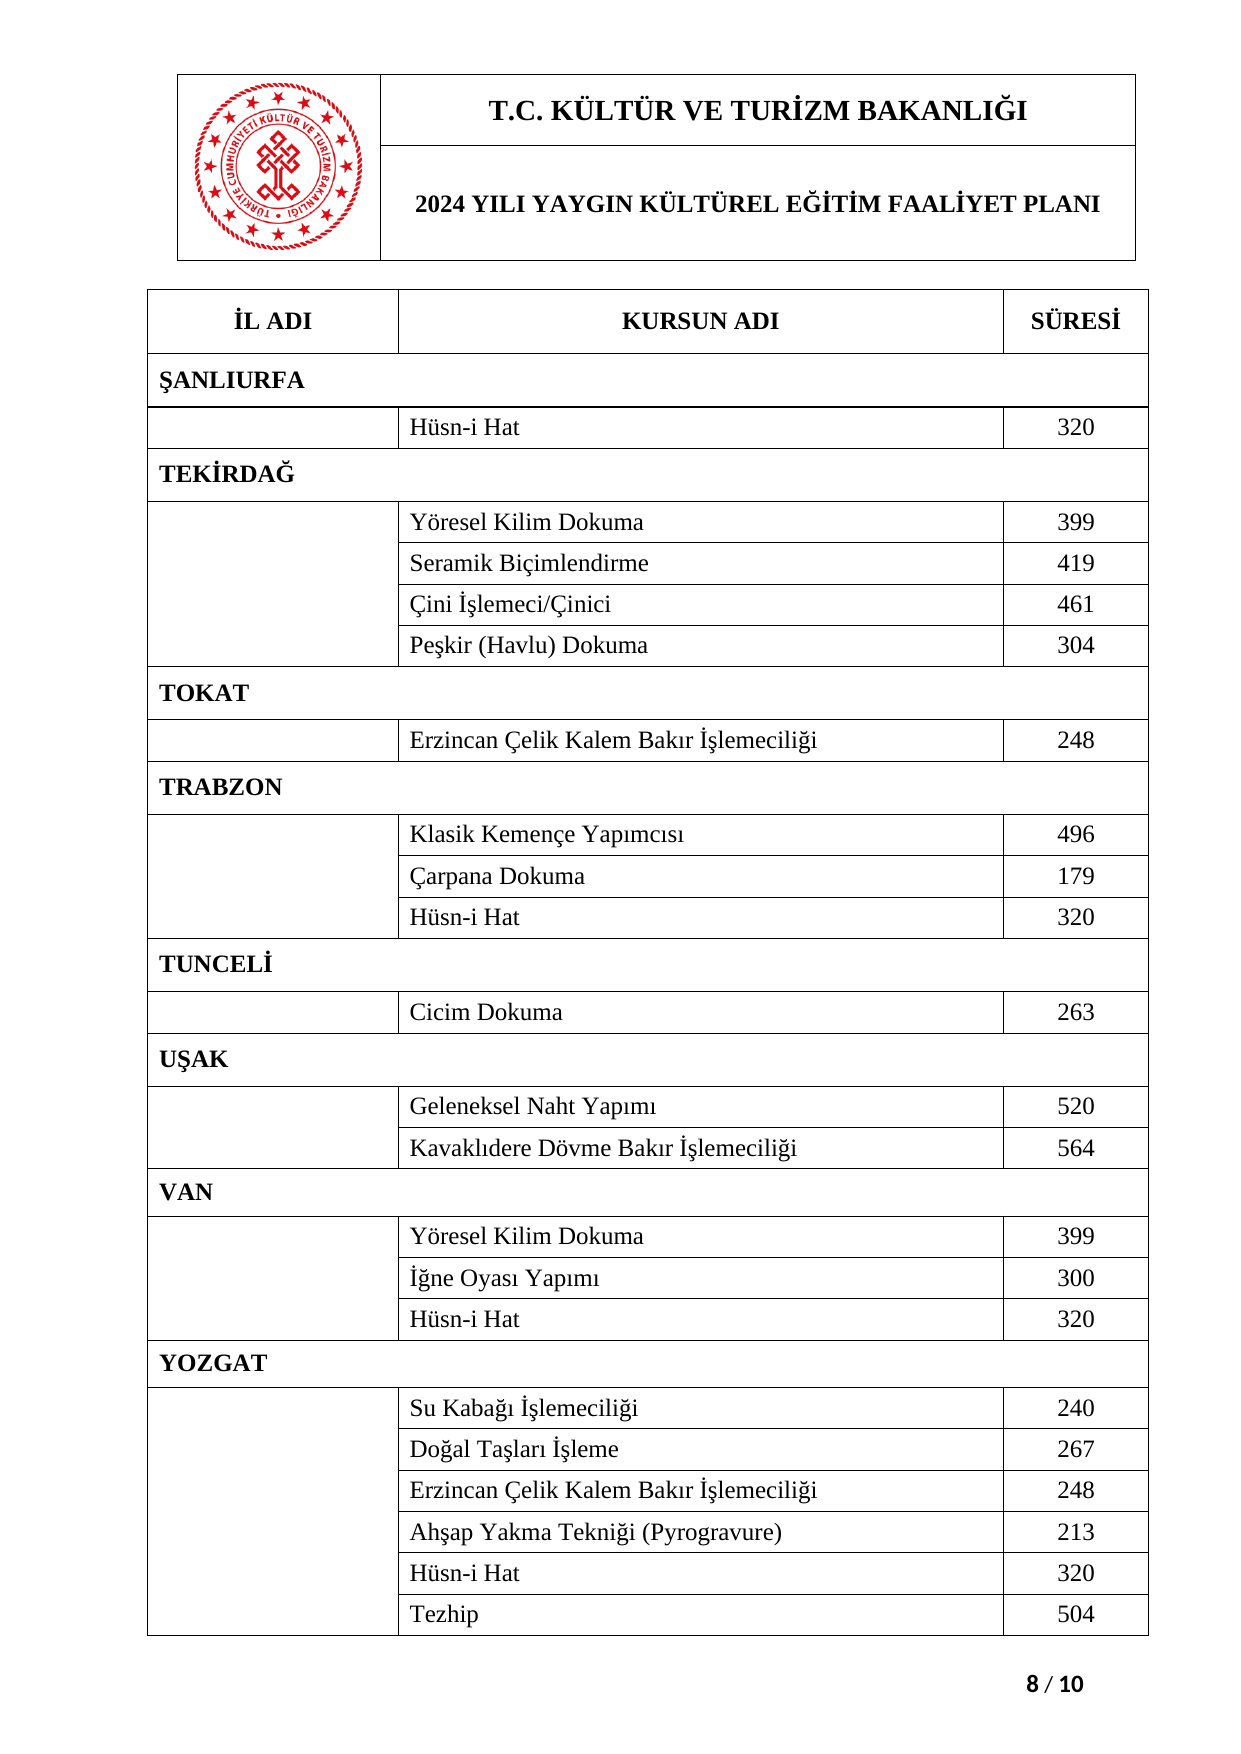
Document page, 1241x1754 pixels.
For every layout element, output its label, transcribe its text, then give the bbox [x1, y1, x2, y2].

table_cell Peşkir (Havlu) Dokuma [399, 626, 1003, 666]
table_cell Tezhip [399, 1595, 1003, 1635]
table_cell [148, 1388, 398, 1635]
table_cell Hüsn-i Hat [399, 1299, 1003, 1339]
table_cell [148, 1217, 398, 1339]
table_cell 179 [1004, 856, 1148, 897]
table_cell Yöresel Kilim Dokuma [399, 1217, 1003, 1257]
table_cell 504 [1004, 1595, 1148, 1635]
table_cell İğne Oyası Yapımı [399, 1258, 1003, 1298]
table_cell Kavaklıdere Dövme Bakır İşlemeciliği [399, 1128, 1003, 1168]
table_cell 267 [1004, 1429, 1148, 1469]
table_cell 320 [1004, 1553, 1148, 1594]
table_header KURSUN ADI [399, 290, 1003, 353]
table_cell TEKİRDAĞ [148, 449, 1148, 501]
table_cell VAN [148, 1169, 1148, 1216]
table_cell Klasik Kemençe Yapımcısı [399, 815, 1003, 855]
table_cell Hüsn-i Hat [399, 1553, 1003, 1594]
table_cell 419 [1004, 543, 1148, 583]
table_cell 320 [1004, 898, 1148, 938]
table_cell Çarpana Dokuma [399, 856, 1003, 897]
table_cell Erzincan Çelik Kalem Bakır İşlemeciliği [399, 720, 1003, 761]
table_cell [148, 992, 398, 1032]
table_cell Doğal Taşları İşleme [399, 1429, 1003, 1469]
table_cell Su Kabağı İşlemeciliği [399, 1388, 1003, 1428]
table_cell [148, 815, 398, 938]
table_cell Çini İşlemeci/Çinici [399, 585, 1003, 625]
table_cell [148, 1087, 398, 1168]
table_cell 263 [1004, 992, 1148, 1032]
table_cell 399 [1004, 1217, 1148, 1257]
table_cell Seramik Biçimlendirme [399, 543, 1003, 583]
table_cell Hüsn-i Hat [399, 898, 1003, 938]
table_cell 320 [1004, 408, 1148, 448]
table_cell Ahşap Yakma Tekniği (Pyrogravure) [399, 1512, 1003, 1552]
table_cell [148, 408, 398, 448]
table_header İL ADI [148, 290, 398, 353]
table_cell ŞANLIURFA [148, 354, 1148, 406]
table_cell 520 [1004, 1087, 1148, 1127]
table_cell TUNCELİ [148, 939, 1148, 991]
table_cell YOZGAT [148, 1341, 1148, 1387]
table_cell TRABZON [148, 762, 1148, 814]
table_cell 213 [1004, 1512, 1148, 1552]
table_cell 496 [1004, 815, 1148, 855]
table_cell Hüsn-i Hat [399, 408, 1003, 448]
table_cell 564 [1004, 1128, 1148, 1168]
table_header SÜRESİ [1004, 290, 1148, 353]
picture [184, 74, 374, 260]
table_cell Cicim Dokuma [399, 992, 1003, 1032]
table_cell 461 [1004, 585, 1148, 625]
table_cell 300 [1004, 1258, 1148, 1298]
table_cell 248 [1004, 1471, 1148, 1511]
table_cell TOKAT [148, 667, 1148, 719]
table_cell 304 [1004, 626, 1148, 666]
table_cell 320 [1004, 1299, 1148, 1339]
table_cell Geleneksel Naht Yapımı [399, 1087, 1003, 1127]
table_cell Yöresel Kilim Dokuma [399, 502, 1003, 542]
table_cell UŞAK [148, 1034, 1148, 1086]
table_cell [148, 720, 398, 761]
table_cell Erzincan Çelik Kalem Bakır İşlemeciliği [399, 1471, 1003, 1511]
table_cell 240 [1004, 1388, 1148, 1428]
table_cell [148, 502, 398, 666]
table_cell 248 [1004, 720, 1148, 761]
table_cell 399 [1004, 502, 1148, 542]
